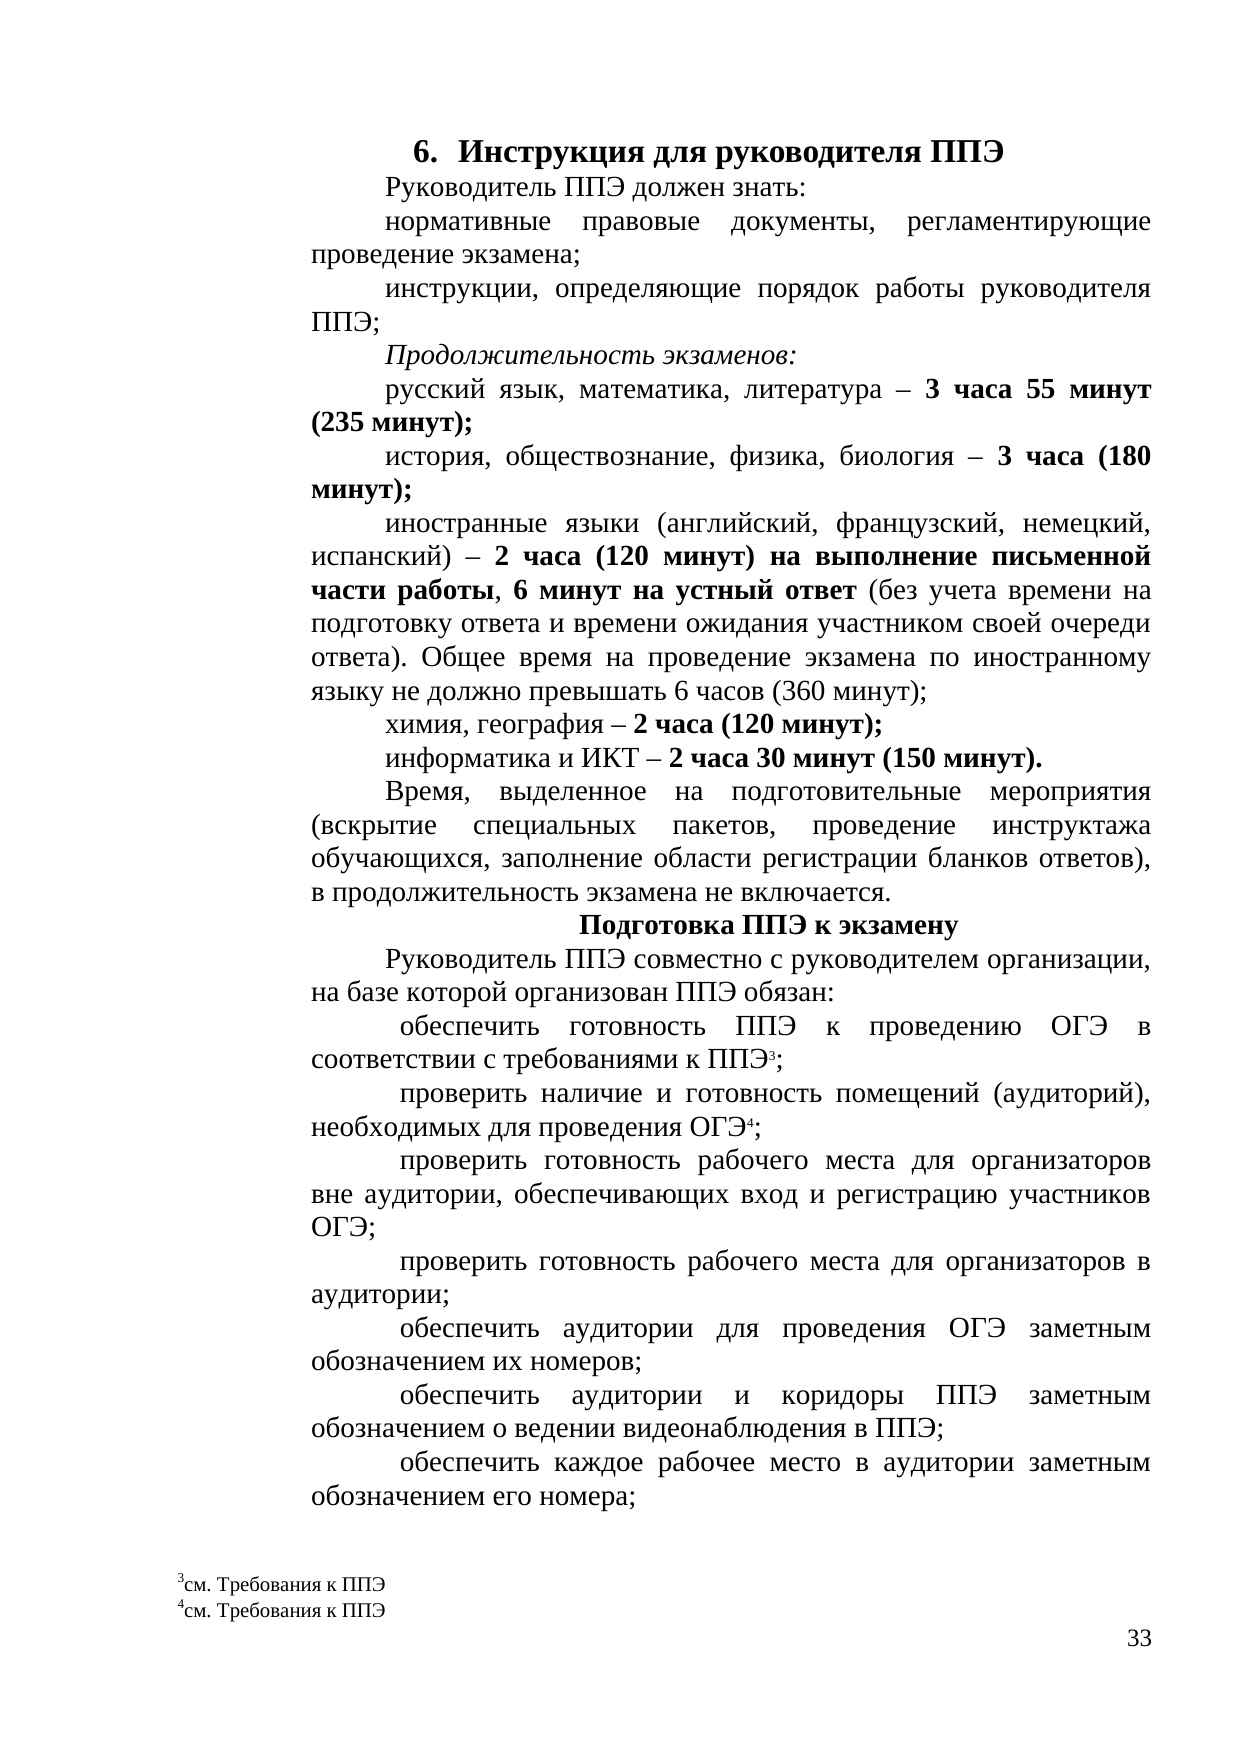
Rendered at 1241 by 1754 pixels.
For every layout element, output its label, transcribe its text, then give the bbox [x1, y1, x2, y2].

text обеспечить готовность ППЭ к проведению ОГЭ в соответствии с требованиями к ППЭ; [311, 1008, 1152, 1075]
text нормативные правовые документы, регламентирующие проведение экзамена; [311, 203, 1152, 270]
text иностранные языки (английский, французский, немецкий, испанский) – 2 часа (120 минут) на выполнение письменной части работы, 6 минут на устный ответ (без учета времени на подготовку ответа и времени ожидания участником своей очереди ответа). Общее время на проведение экзамена по иностранному языку не должно превышать 6 часов (360 минут); [311, 505, 1152, 706]
text русский язык, математика, литература – 3 часа 55 минут (235 минут); [311, 371, 1152, 438]
text Инструкция для руководителя ППЭ [266, 131, 1152, 169]
text обеспечить каждое рабочее место в аудитории заметным обозначением его номера; [311, 1444, 1152, 1511]
text Подготовка ППЭ к экзамену [311, 907, 1152, 941]
text обеспечить аудитории для проведения ОГЭ заметным обозначением их номеров; [311, 1310, 1152, 1377]
text обеспечить аудитории и коридоры ППЭ заметным обозначением о ведении видеонаблюдения в ППЭ; [311, 1377, 1152, 1444]
text Время, выделенное на подготовительные мероприятия (вскрытие специальных пакетов, проведение инструктажа обучающихся, заполнение области регистрации бланков ответов), в продолжительность экзамена не включается. [311, 773, 1152, 907]
text инструкции, определяющие порядок работы руководителя ППЭ; [311, 270, 1152, 337]
text Руководитель ППЭ должен знать: [311, 169, 1152, 203]
text проверить готовность рабочего места для организаторов вне аудитории, обеспечивающих вход и регистрацию участников ОГЭ; [311, 1142, 1152, 1243]
text Руководитель ППЭ совместно с руководителем организации, на базе которой организован ППЭ обязан: [311, 941, 1152, 1008]
text проверить готовность рабочего места для организаторов в аудитории; [311, 1243, 1152, 1310]
text проверить наличие и готовность помещений (аудиторий), необходимых для проведения ОГЭ; [311, 1075, 1152, 1142]
text Продолжительность экзаменов: [311, 337, 1152, 371]
text история, обществознание, физика, биология – 3 часа (180 минут); [311, 438, 1152, 505]
text химия, география – 2 часа (120 минут); [311, 706, 1152, 740]
text информатика и ИКТ – 2 часа 30 минут (150 минут). [311, 740, 1152, 773]
